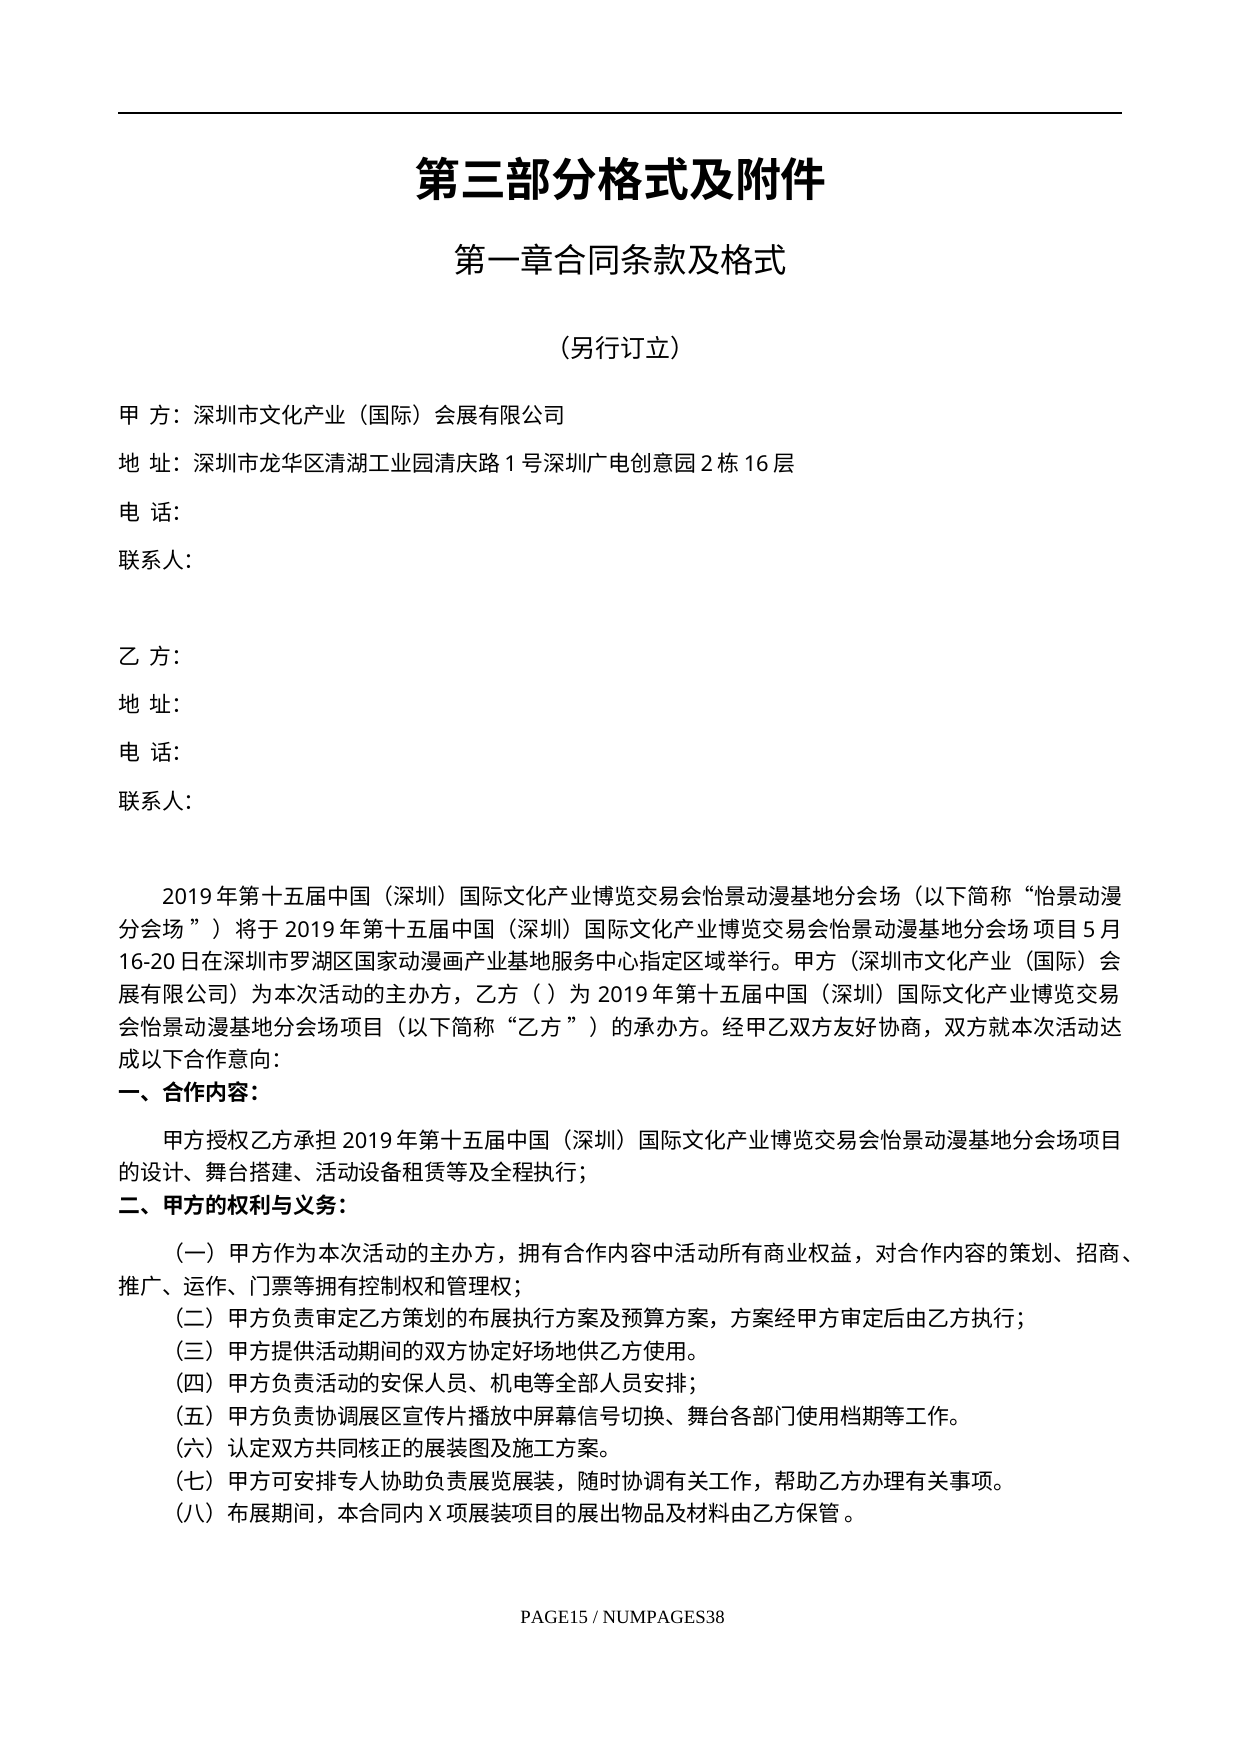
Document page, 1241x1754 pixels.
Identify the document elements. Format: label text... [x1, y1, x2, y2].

text （七）甲方可安排专人协助负责展览展装，随时协调有关工作，帮助乙方办理有关事项。 [118, 1463, 1122, 1496]
text 电 话： [118, 494, 1122, 527]
text （三）甲方提供活动期间的双方协定好场地供乙方使用。 [118, 1333, 1122, 1366]
text （五）甲方负责协调展区宣传片播放中屏幕信号切换、舞台各部门使用档期等工作。 [118, 1398, 1122, 1431]
text （另行订立） [118, 314, 1122, 379]
text 联系人： [118, 783, 1122, 816]
text 甲 方：深圳市文化产业（国际）会展有限公司 [118, 398, 1122, 430]
text 地 址：深圳市龙华区清湖工业园清庆路1号深圳广电创意园2栋16层 [118, 446, 1122, 478]
text 二、甲方的权利与义务： [118, 1187, 1122, 1220]
text 地 址： [118, 687, 1122, 719]
text （一）甲方作为本次活动的主办方，拥有合作内容中活动所有商业权益，对合作内容的策划、招商、推广、运作、门票等拥有控制权和管理权； [118, 1236, 1122, 1301]
text （八）布展期间，本合同内X项展装项目的展出物品及材料由乙方保管 。 [118, 1496, 1122, 1528]
text （二）甲方负责审定乙方策划的布展执行方案及预算方案，方案经甲方审定后由乙方执行； [118, 1301, 1122, 1333]
text 一、合作内容： [118, 1074, 1122, 1107]
text 联系人： [118, 543, 1122, 575]
text 第三部分格式及附件 [118, 128, 1122, 225]
text 第一章合同条款及格式 [118, 225, 1122, 290]
text 甲方授权乙方承担2019年第十五届中国（深圳）国际文化产业博览交易会怡景动漫基地分会场项目的设计、舞台搭建、活动设备租赁等及全程执行； [118, 1122, 1122, 1187]
text 2019年第十五届中国（深圳）国际文化产业博览交易会怡景动漫基地分会场（以下简称“怡景动漫分会场 ”）将于2019年第十五届中国（深圳）国际文化产业博览交易会怡景动漫基地分会场项目5月16-20日在深圳市罗湖区国家动漫画产业基地服务中心指定区域举行。甲方（深圳市文化产业（国际）会展有限公司）为本次活动的主办方，乙方（ ）为2019年第十五届中国（深圳）国际文化产业博览交易会怡景动漫基地分会场项目（以下简称“乙方 ”）的承办方。经甲乙双方友好协商，双方就本次活动达成以下合作意向： [118, 879, 1122, 1074]
text 电 话： [118, 735, 1122, 767]
text 乙 方： [118, 638, 1122, 671]
text （四）甲方负责活动的安保人员、机电等全部人员安排； [118, 1366, 1122, 1398]
text （六）认定双方共同核正的展装图及施工方案。 [118, 1431, 1122, 1463]
